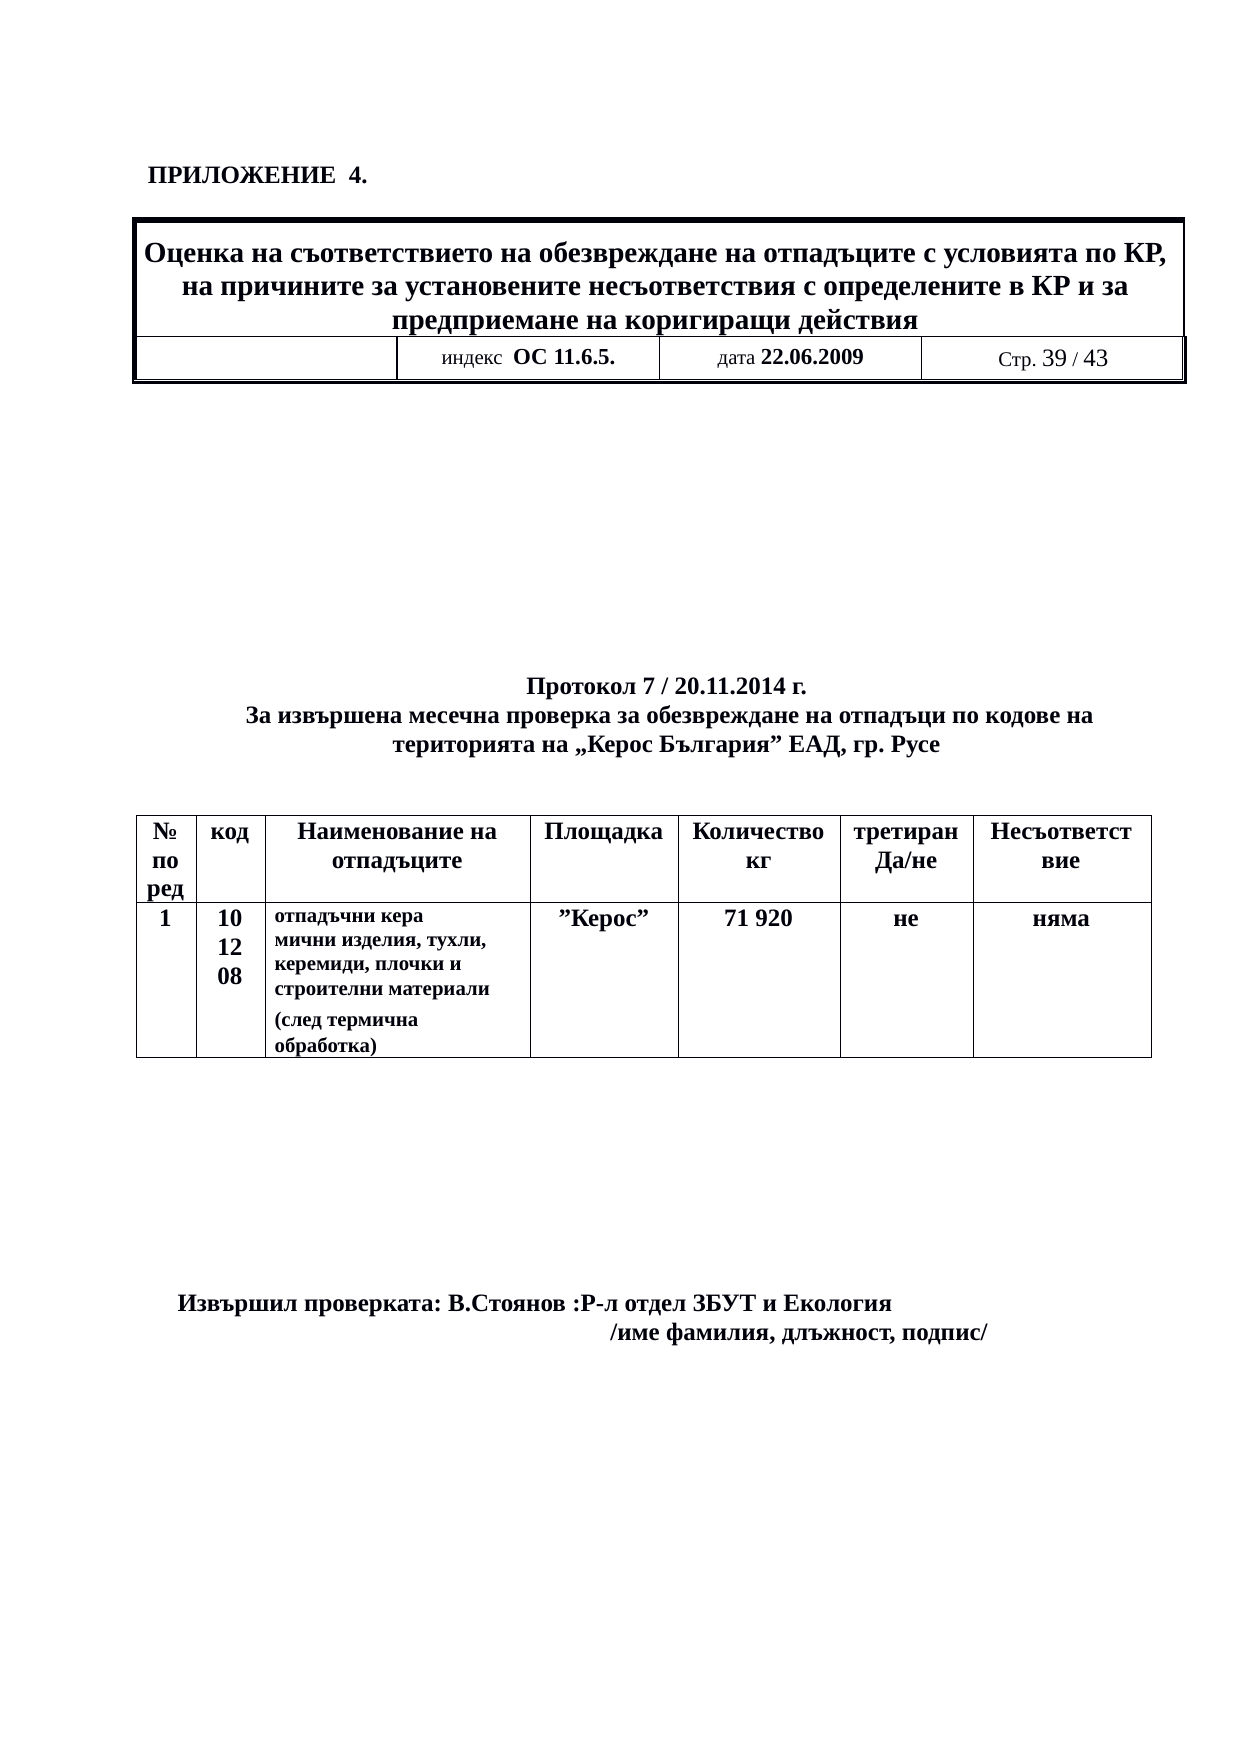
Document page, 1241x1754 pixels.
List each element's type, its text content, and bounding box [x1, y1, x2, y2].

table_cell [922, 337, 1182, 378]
text За извършена месечна проверка за обезвреждане на отпадъци по кодове на територията на „Керос България” ЕАД, гр. Русе [177, 700, 1156, 757]
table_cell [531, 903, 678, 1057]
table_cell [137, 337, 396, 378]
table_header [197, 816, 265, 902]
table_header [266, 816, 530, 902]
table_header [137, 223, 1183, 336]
text /име фамилия, длъжност, подпис/ [177, 1317, 1156, 1346]
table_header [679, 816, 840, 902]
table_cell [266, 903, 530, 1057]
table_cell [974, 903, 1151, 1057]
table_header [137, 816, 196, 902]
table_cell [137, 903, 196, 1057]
text Протокол 7 / 20.11.2014 г. [177, 671, 1156, 700]
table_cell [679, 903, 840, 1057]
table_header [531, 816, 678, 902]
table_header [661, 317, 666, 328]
text ПРИЛОЖЕНИЕ 4. [148, 160, 1156, 188]
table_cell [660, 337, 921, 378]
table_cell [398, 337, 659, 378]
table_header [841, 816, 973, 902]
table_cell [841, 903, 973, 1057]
text Извършил проверката: В.Стоянов :Р-л отдел ЗБУТ и Екология [177, 1288, 1156, 1317]
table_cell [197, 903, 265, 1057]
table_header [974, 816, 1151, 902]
